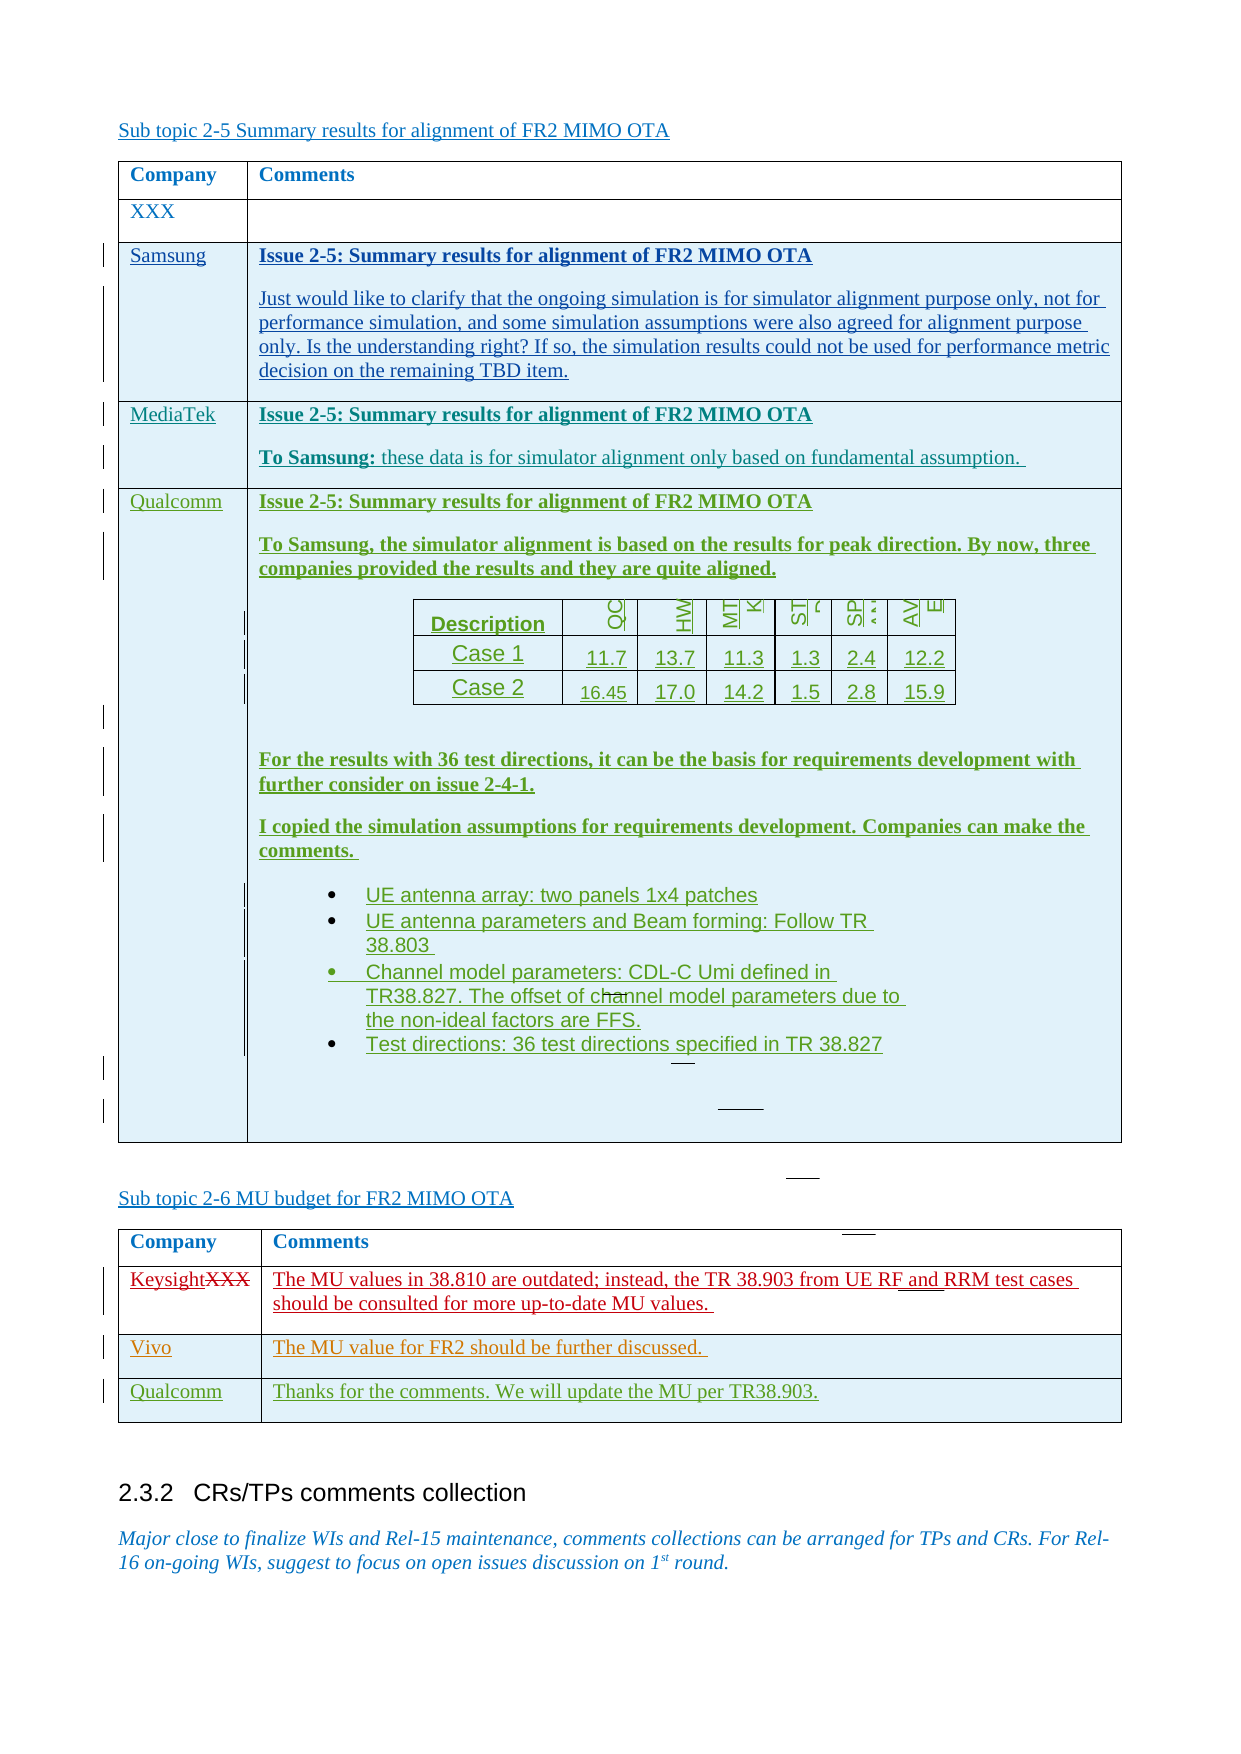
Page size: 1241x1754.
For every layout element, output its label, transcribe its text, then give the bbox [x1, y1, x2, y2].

table_cell [248, 200, 1121, 242]
text Sub topic 2-5 Summary results for alignment of FR2 MIMO OTA [118, 118, 1122, 142]
table_cell [262, 1267, 1121, 1334]
table_header Comments [262, 1230, 1121, 1266]
table_cell XXX [119, 200, 247, 242]
text Sub topic 2-6 MU budget for FR2 MIMO OTA [118, 1186, 1122, 1210]
subtitle CRs/TPs comments collection [118, 1478, 1122, 1507]
table_header Comments [248, 162, 1121, 198]
text Major close to finalize WIs and Rel-15 maintenance, comments collections can be arranged for TPs and CRs. For Rel-16 on-going WIs, suggest to focus on open issues discussion on 1st round. [118, 1526, 1122, 1574]
table_header Company [119, 1230, 261, 1266]
table_cell [119, 1267, 261, 1334]
table_header Company [119, 162, 247, 198]
